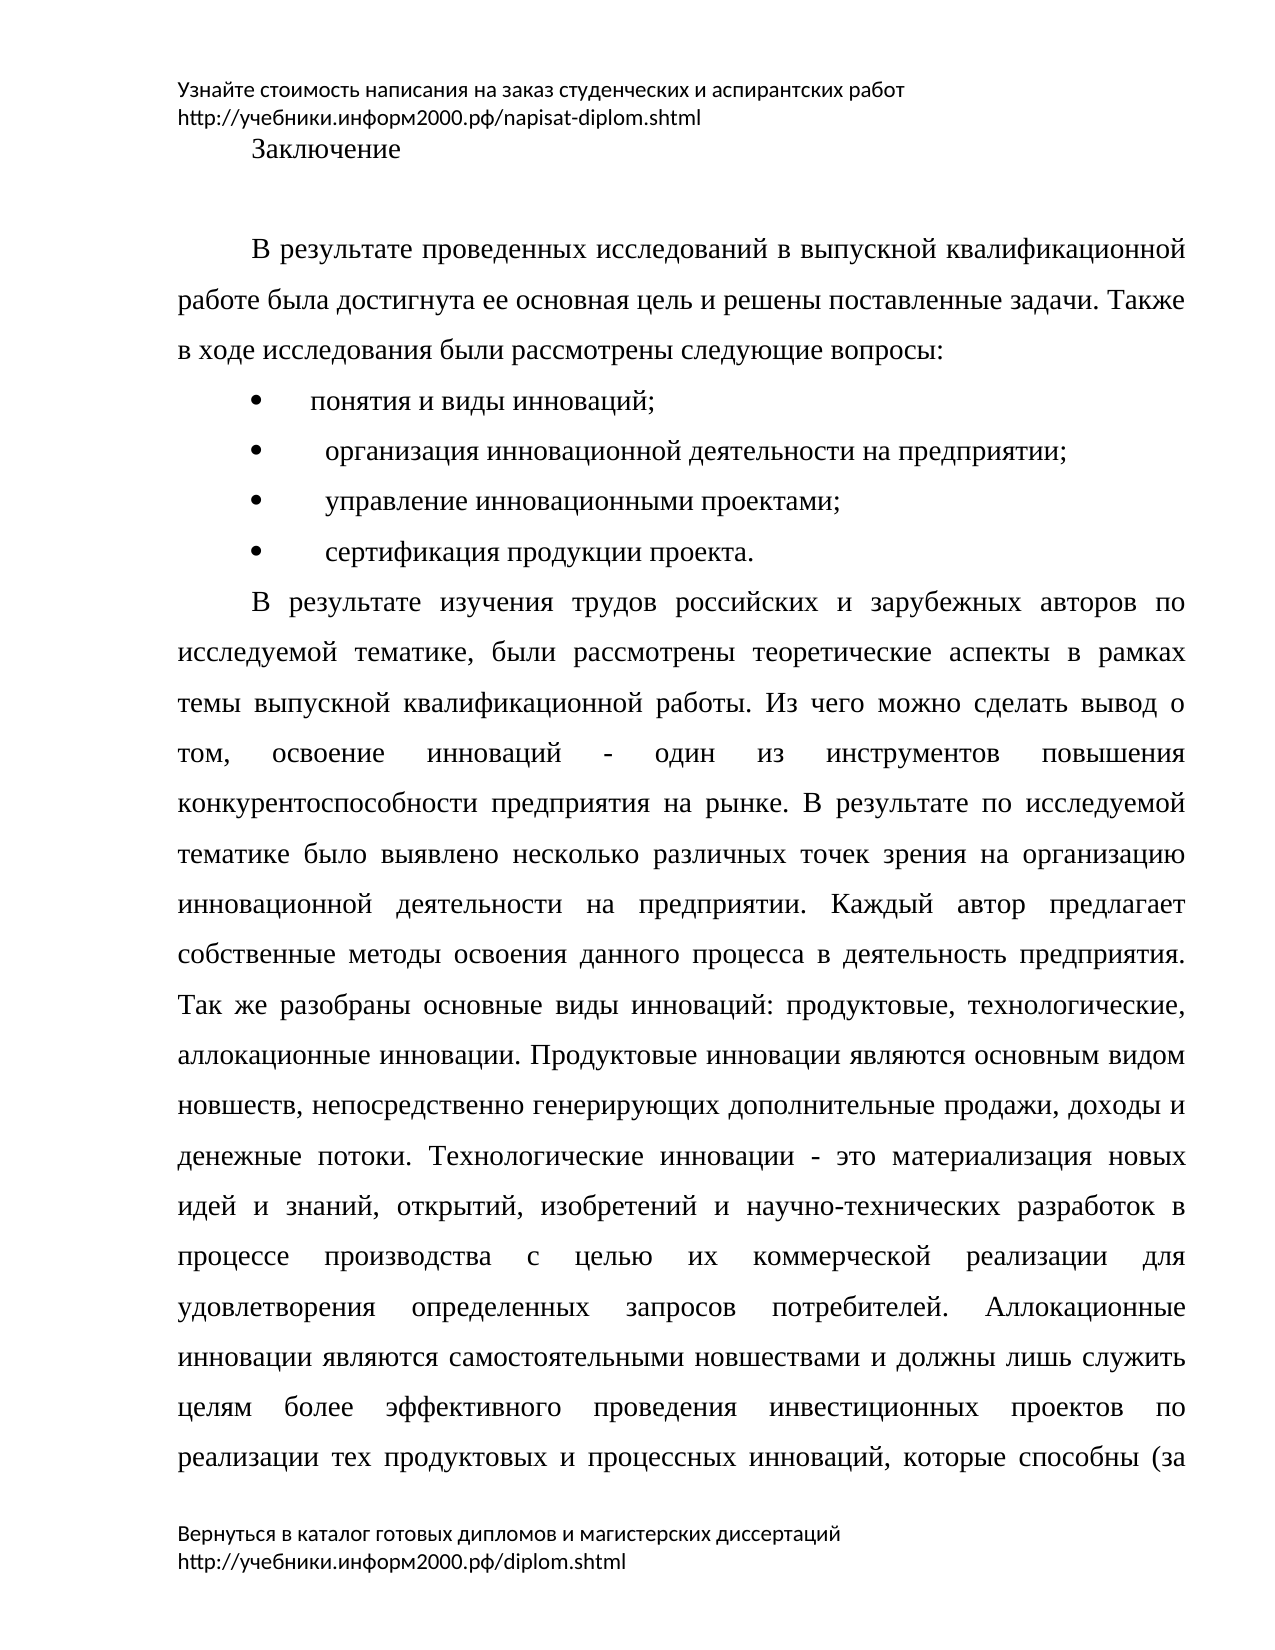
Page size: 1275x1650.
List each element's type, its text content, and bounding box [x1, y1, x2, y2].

text  управление инновационными проектами; [177, 483, 1186, 517]
text Заключение [177, 131, 1186, 164]
text  организация инновационной деятельности на предприятии; [177, 433, 1186, 467]
text  сертификация продукции проекта. [177, 534, 1186, 567]
text  понятия и виды инноваций; [177, 383, 1186, 416]
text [177, 584, 1186, 1473]
text В результате проведенных исследований в выпускной квалификационной работе была достигнута ее основная цель и решены поставленные задачи. Также в ходе исследования были рассмотрены следующие вопросы: [177, 232, 1186, 366]
